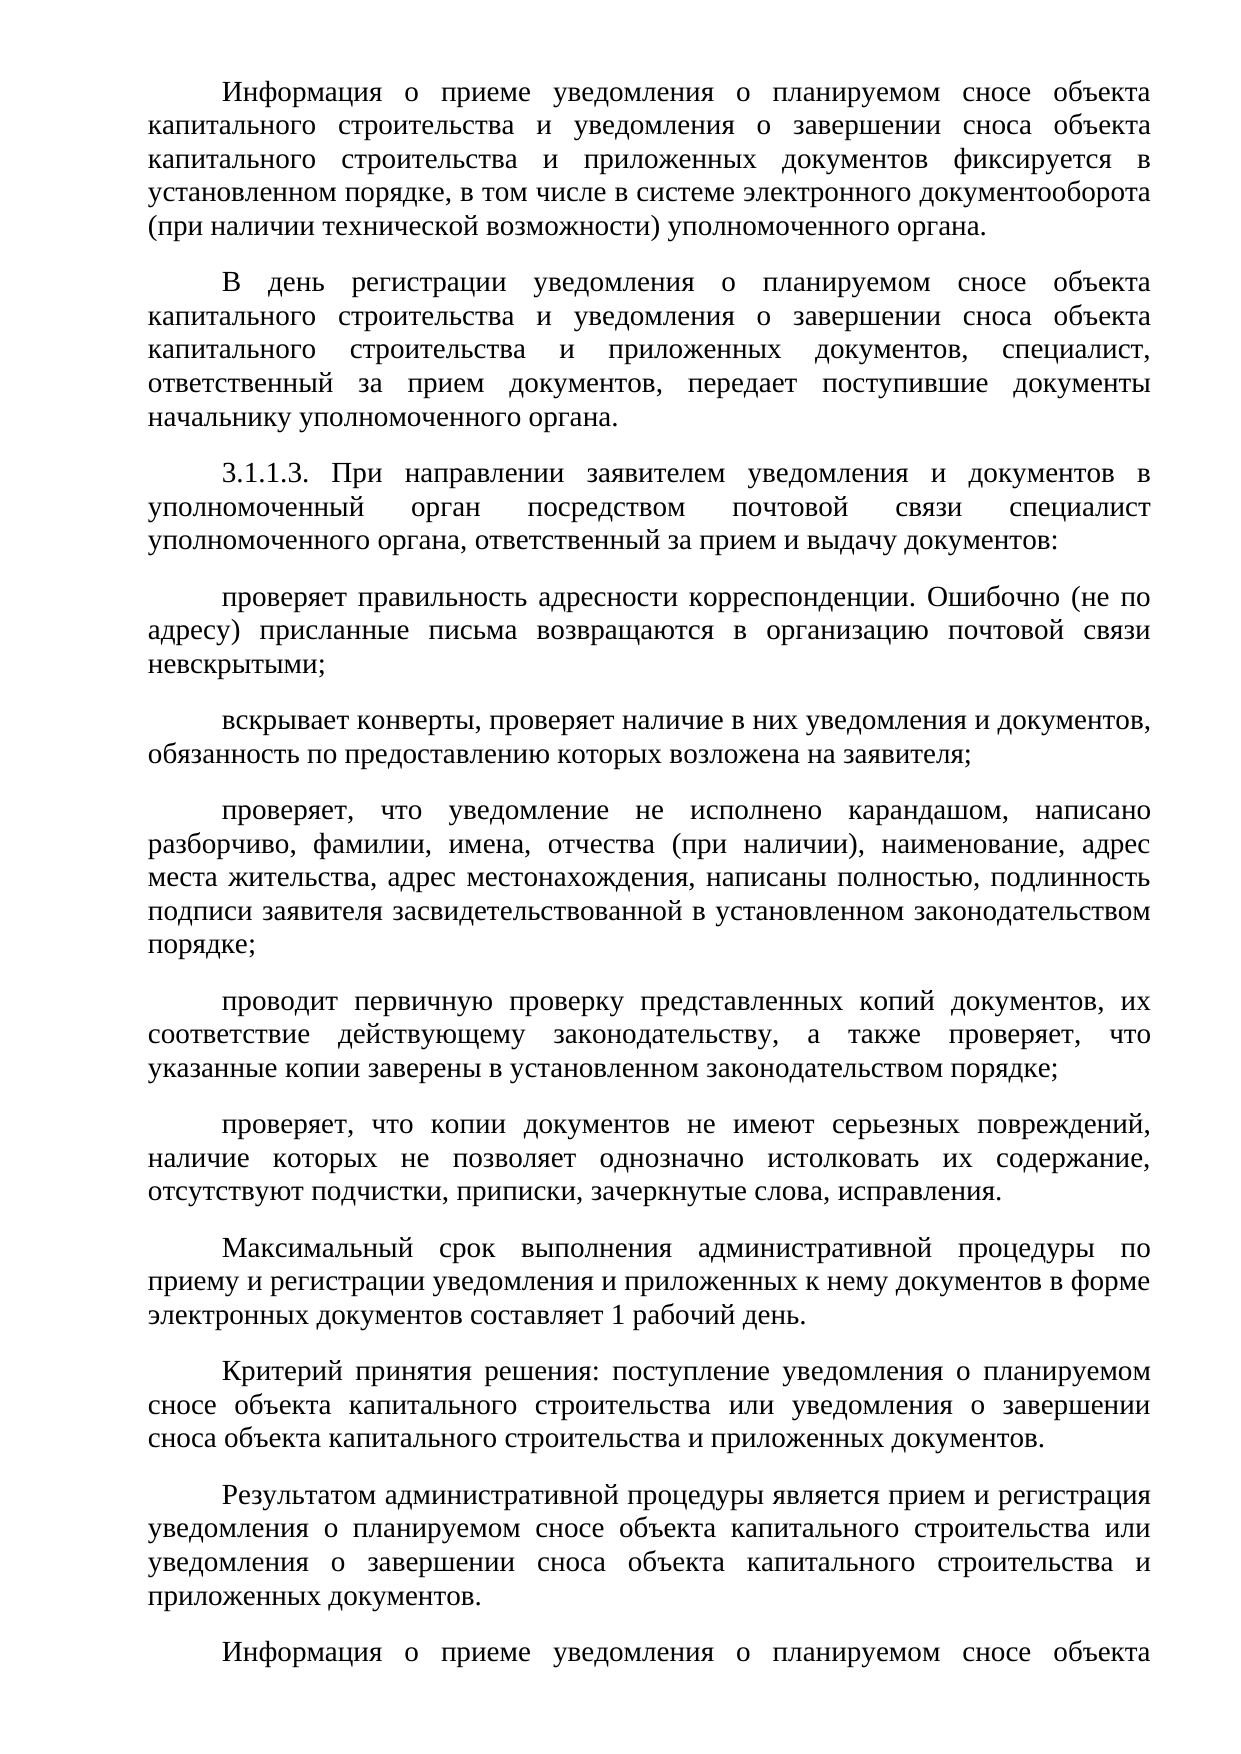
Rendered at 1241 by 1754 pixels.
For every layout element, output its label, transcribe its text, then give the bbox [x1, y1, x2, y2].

text В день регистрации уведомления о планируемом сносе объекта капитального строительства и уведомления о завершении сноса объекта капитального строительства и приложенных документов, специалист, ответственный за прием документов, передает поступившие документы начальнику уполномоченного органа. [148, 264, 1152, 432]
text проводит первичную проверку представленных копий документов, их соответствие действующему законодательству, а также проверяет, что указанные копии заверены в установленном законодательством порядке; [148, 983, 1152, 1083]
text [148, 1634, 1152, 1668]
text вскрывает конверты, проверяет наличие в них уведомления и документов, обязанность по предоставлению которых возложена на заявителя; [148, 702, 1152, 769]
text Информация о приеме уведомления о планируемом сносе объекта капитального строительства и уведомления о завершении сноса объекта капитального строительства и приложенных документов фиксируется в установленном порядке, в том числе в системе электронного документооборота (при наличии технической возможности) уполномоченного органа. [148, 74, 1152, 242]
text 3.1.1.3. При направлении заявителем уведомления и документов в уполномоченный орган посредством почтовой связи специалист уполномоченного органа, ответственный за прием и выдачу документов: [148, 455, 1152, 556]
text проверяет правильность адресности корреспонденции. Ошибочно (не по адресу) присланные письма возвращаются в организацию почтовой связи невскрытыми; [148, 579, 1152, 679]
text Результатом административной процедуры является прием и регистрация уведомления о планируемом сносе объекта капитального строительства или уведомления о завершении сноса объекта капитального строительства и приложенных документов. [148, 1477, 1152, 1611]
text проверяет, что уведомление не исполнено карандашом, написано разборчиво, фамилии, имена, отчества (при наличии), наименование, адрес места жительства, адрес местонахождения, написаны полностью, подлинность подписи заявителя засвидетельствованной в установленном законодательством порядке; [148, 792, 1152, 960]
text проверяет, что копии документов не имеют серьезных повреждений, наличие которых не позволяет однозначно истолковать их содержание, отсутствуют подчистки, приписки, зачеркнутые слова, исправления. [148, 1106, 1152, 1207]
text Максимальный срок выполнения административной процедуры по приему и регистрации уведомления и приложенных к нему документов в форме электронных документов составляет 1 рабочий день. [148, 1230, 1152, 1331]
text Критерий принятия решения: поступление уведомления о планируемом сносе объекта капитального строительства или уведомления о завершении сноса объекта капитального строительства и приложенных документов. [148, 1353, 1152, 1454]
